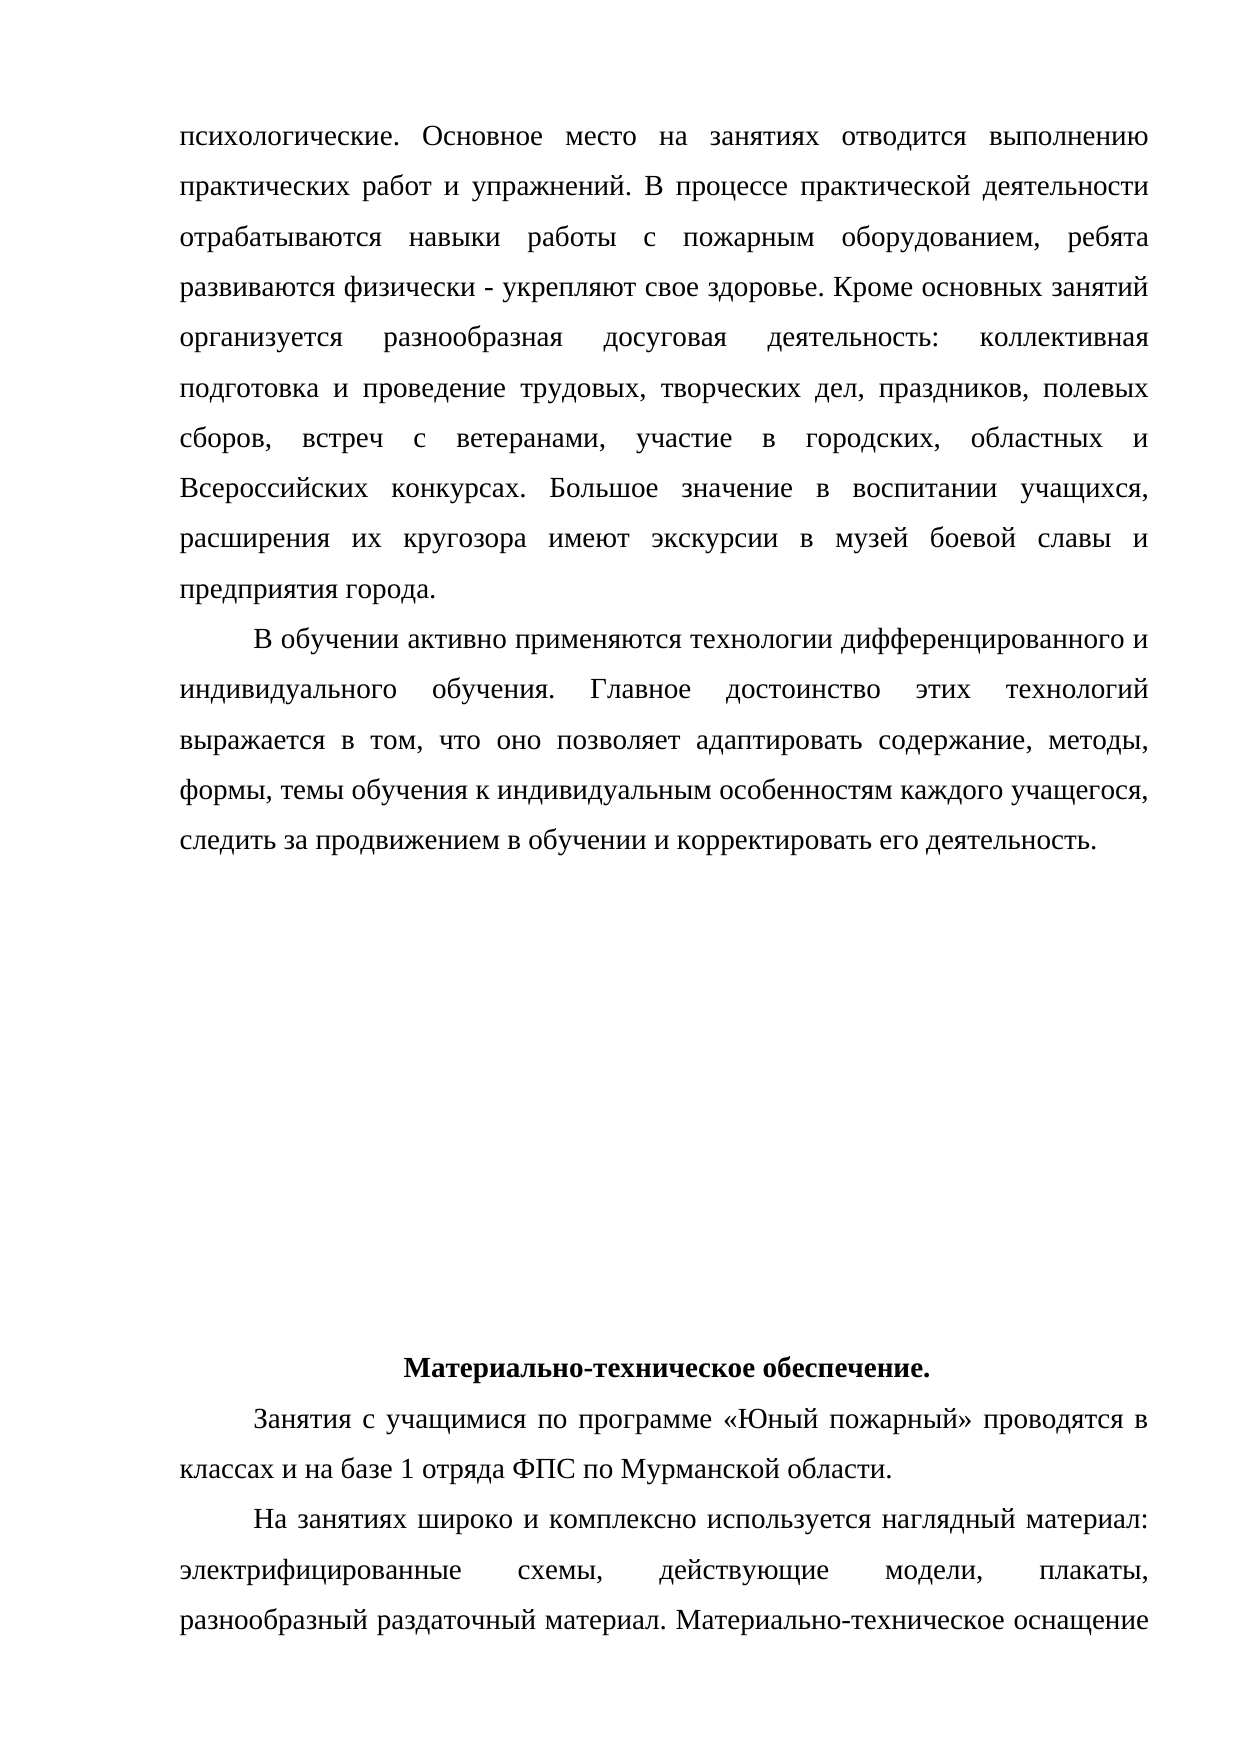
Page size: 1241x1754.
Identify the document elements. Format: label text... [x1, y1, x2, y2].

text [179, 118, 1149, 604]
text Занятия с учащимися по программе «Юный пожарный» проводятся в классах и на базе 1 отряда ФПС по Мурманской области. [179, 1401, 1149, 1485]
text Материально-техническое обеспечение. [177, 1351, 1152, 1384]
text В обучении активно применяются технологии дифференцированного и индивидуального обучения. Главное достоинство этих технологий выражается в том, что оно позволяет адаптировать содержание, методы, формы, темы обучения к индивидуальным особенностям каждого учащегося, следить за продвижением в обучении и корректировать его деятельность. [179, 621, 1149, 856]
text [179, 1502, 1149, 1636]
